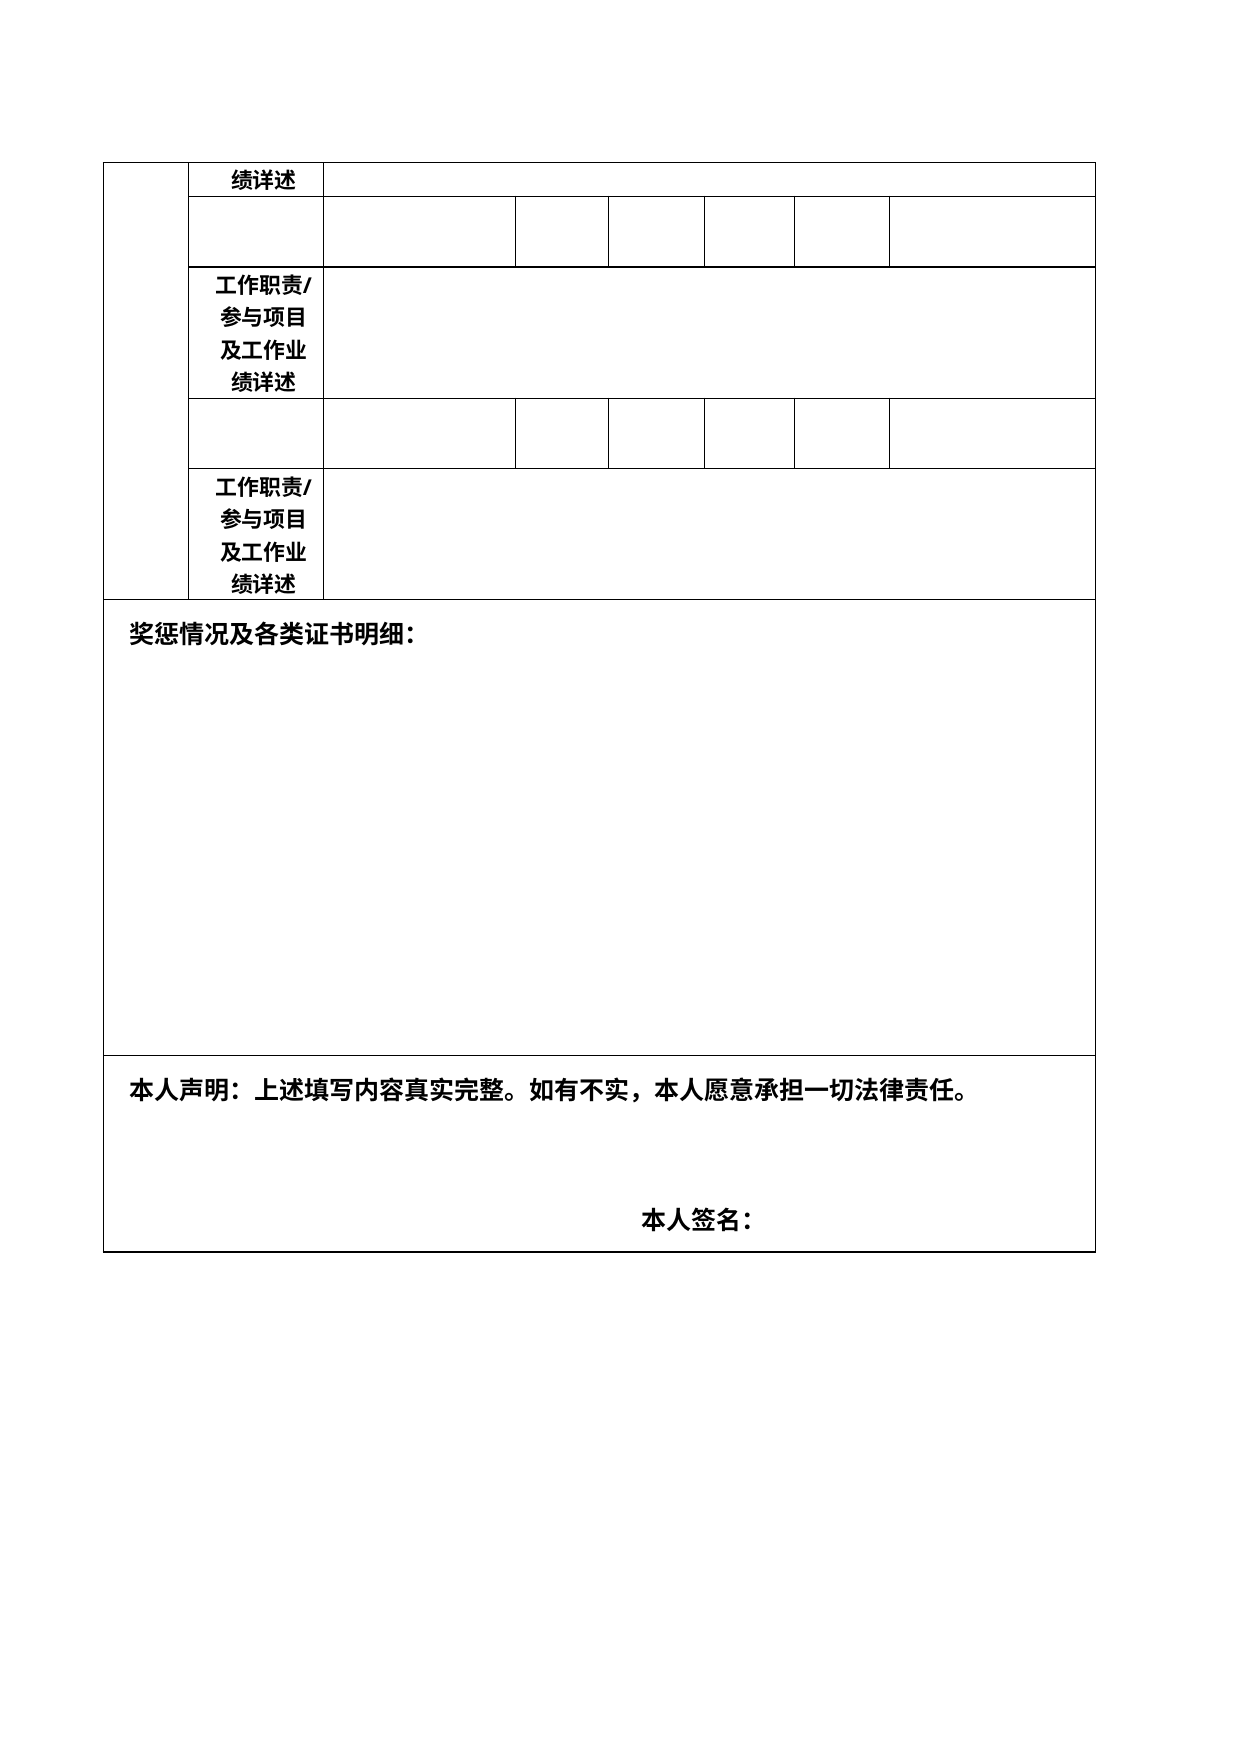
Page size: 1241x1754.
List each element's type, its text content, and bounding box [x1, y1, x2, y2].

table_cell [189, 197, 323, 266]
table_cell [324, 469, 1095, 599]
table_cell [705, 399, 794, 468]
table_cell [189, 399, 323, 468]
table_cell [324, 197, 515, 266]
table_cell [324, 268, 1095, 397]
table_cell [324, 399, 515, 468]
table_cell [890, 197, 1095, 266]
table_cell [795, 399, 889, 468]
table_cell [516, 399, 608, 468]
table_cell [795, 197, 889, 266]
table_cell [324, 163, 1095, 196]
table_cell 工作职责/参与项目及工作业绩详述 [189, 469, 323, 599]
table_cell [705, 197, 794, 266]
table_cell 工作职责/参与项目及工作业绩详述 [189, 268, 323, 397]
table_cell [890, 399, 1095, 468]
table_cell 工作职责/参与项目及工作业绩详述 [189, 163, 323, 196]
table_cell 本人声明：上述填写内容真实完整。如有不实，本人愿意承担一切法律责任。 本人签名： [104, 1056, 1095, 1251]
table_cell [516, 197, 608, 266]
table_cell [609, 197, 704, 266]
table_cell [609, 399, 704, 468]
table_cell 奖惩情况及各类证书明细： [104, 600, 1095, 1055]
